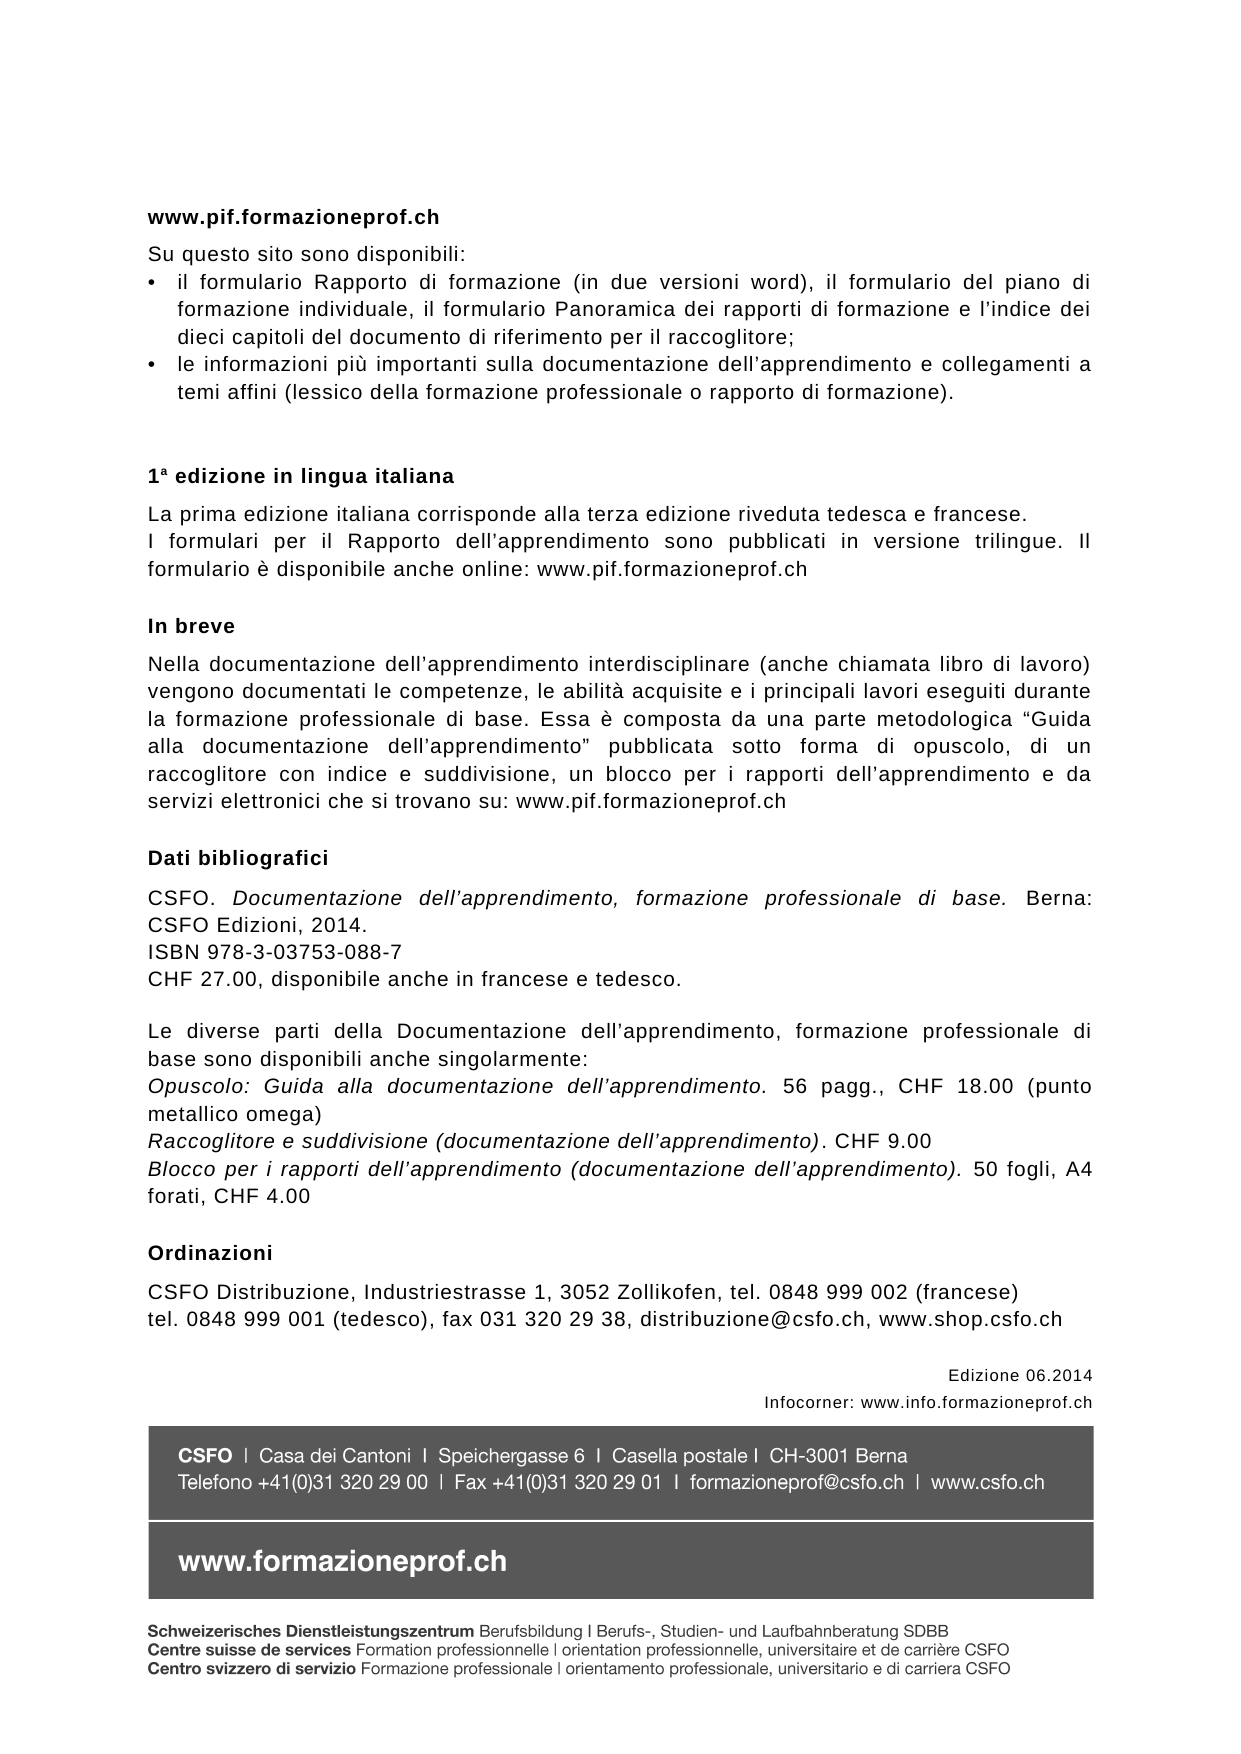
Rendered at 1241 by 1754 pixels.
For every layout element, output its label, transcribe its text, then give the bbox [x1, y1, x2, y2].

picture [148, 1426, 1094, 1599]
text La prima edizione italiana corrisponde alla terza edizione riveduta tedesca e francese. [148, 502, 1092, 526]
text Ordinazioni [148, 1238, 1092, 1266]
text Edizione 06.2014 [738, 1359, 1092, 1386]
text Blocco per i rapporti dell’apprendimento (documentazione dell’apprendimento). 50 fogli, A4 forati, CHF 4.00 [148, 1156, 1092, 1208]
text 1a edizione in lingua italiana [148, 462, 1092, 489]
text www.pif.formazioneprof.ch [148, 203, 1092, 230]
text CSFO Distribuzione, Industriestrasse 1, 3052 Zollikofen, tel. 0848 999 002 (francese) [148, 1278, 1092, 1305]
text CSFO. Documentazione dell’apprendimento, formazione professionale di base. Berna: CSFO Edizioni, 2014. [148, 883, 1092, 938]
text CHF 27.00, disponibile anche in francese e tedesco. [148, 965, 1092, 992]
text Opuscolo: Guida alla documentazione dell’apprendimento. 56 pagg., CHF 18.00 (punto metallico omega) [148, 1074, 1092, 1125]
list il formulario Rapporto di formazione (in due versioni word), il formulario del piano di formazione individuale, il formulario Panoramica dei rapporti di formazione e l’indice dei dieci capitoli del documento di riferimento per il raccoglitore; [148, 270, 1092, 349]
text Le diverse parti della Documentazione dell’apprendimento, formazione professionale di base sono disponibili anche singolarmente: [148, 1019, 1092, 1070]
text ISBN 978-3-03753-088-7 [148, 938, 1092, 965]
text Su questo sito sono disponibili: [148, 242, 1092, 266]
picture [147, 1624, 1032, 1687]
text tel. 0848 999 001 (tedesco), fax 031 320 29 38, distribuzione@csfo.ch, www.shop.csfo.ch [148, 1305, 1092, 1332]
text Raccoglitore e suddivisione (documentazione dell’apprendimento). CHF 9.00 [148, 1129, 1092, 1153]
text Nella documentazione dell’apprendimento interdisciplinare (anche chiamata libro di lavoro) vengono documentati le competenze, le abilità acquisite e i principali lavori eseguiti durante la formazione professionale di base. Essa è composta da una parte metodologica “Guida alla documentazione dell’apprendimento” pubblicata sotto forma di opuscolo, di un raccoglitore con indice e suddivisione, un blocco per i rapporti dell’apprendimento e da servizi elettronici che si trovano su: www.pif.formazioneprof.ch [148, 651, 1092, 813]
list le informazioni più importanti sulla documentazione dell’apprendimento e collegamenti a temi affini (lessico della formazione professionale o rapporto di formazione). [148, 352, 1092, 404]
text Dati bibliografici [148, 844, 1092, 871]
text I formulari per il Rapporto dell’apprendimento sono pubblicati in versione trilingue. Il formulario è disponibile anche online: www.pif.formazioneprof.ch [148, 529, 1092, 581]
text Infocorner: www.info.formazioneprof.ch [148, 1386, 1092, 1413]
text In breve [148, 612, 1092, 639]
